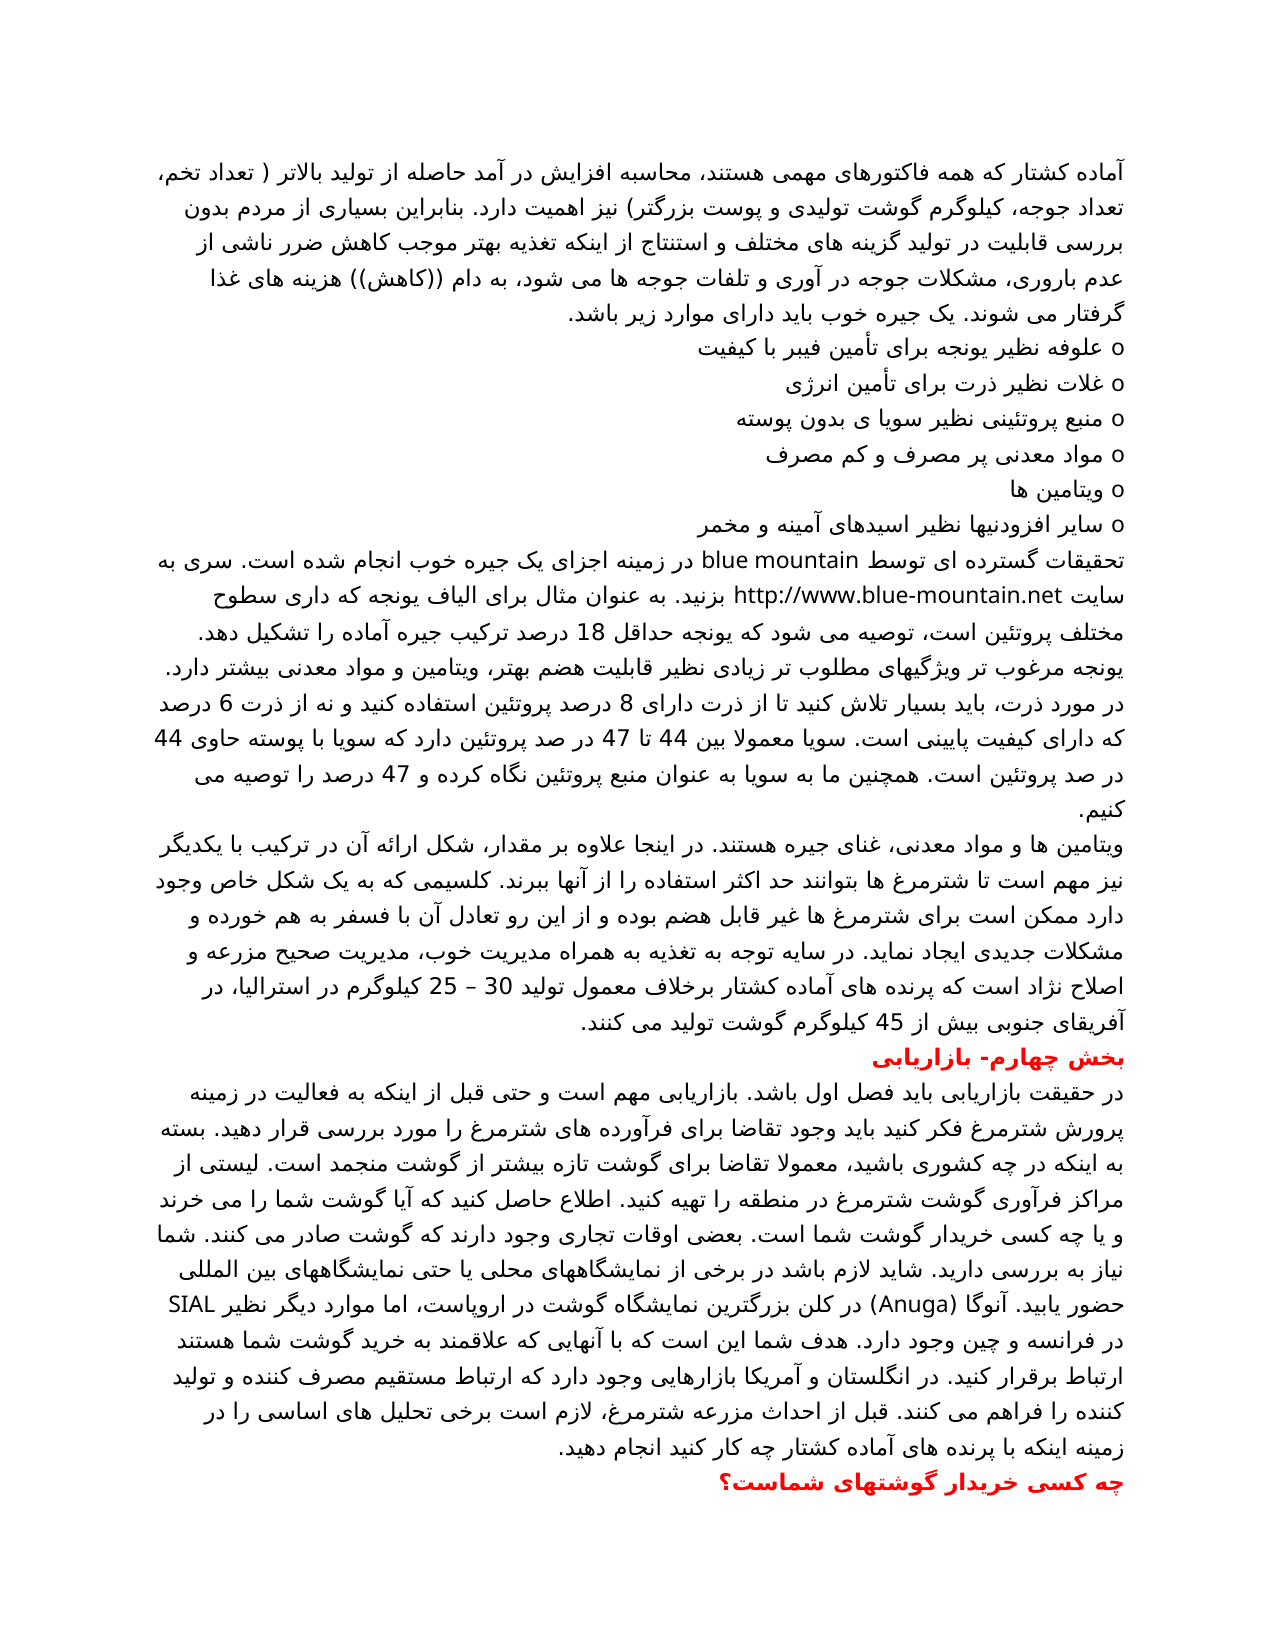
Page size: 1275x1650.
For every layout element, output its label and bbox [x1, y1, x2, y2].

text [150, 150, 1125, 1496]
